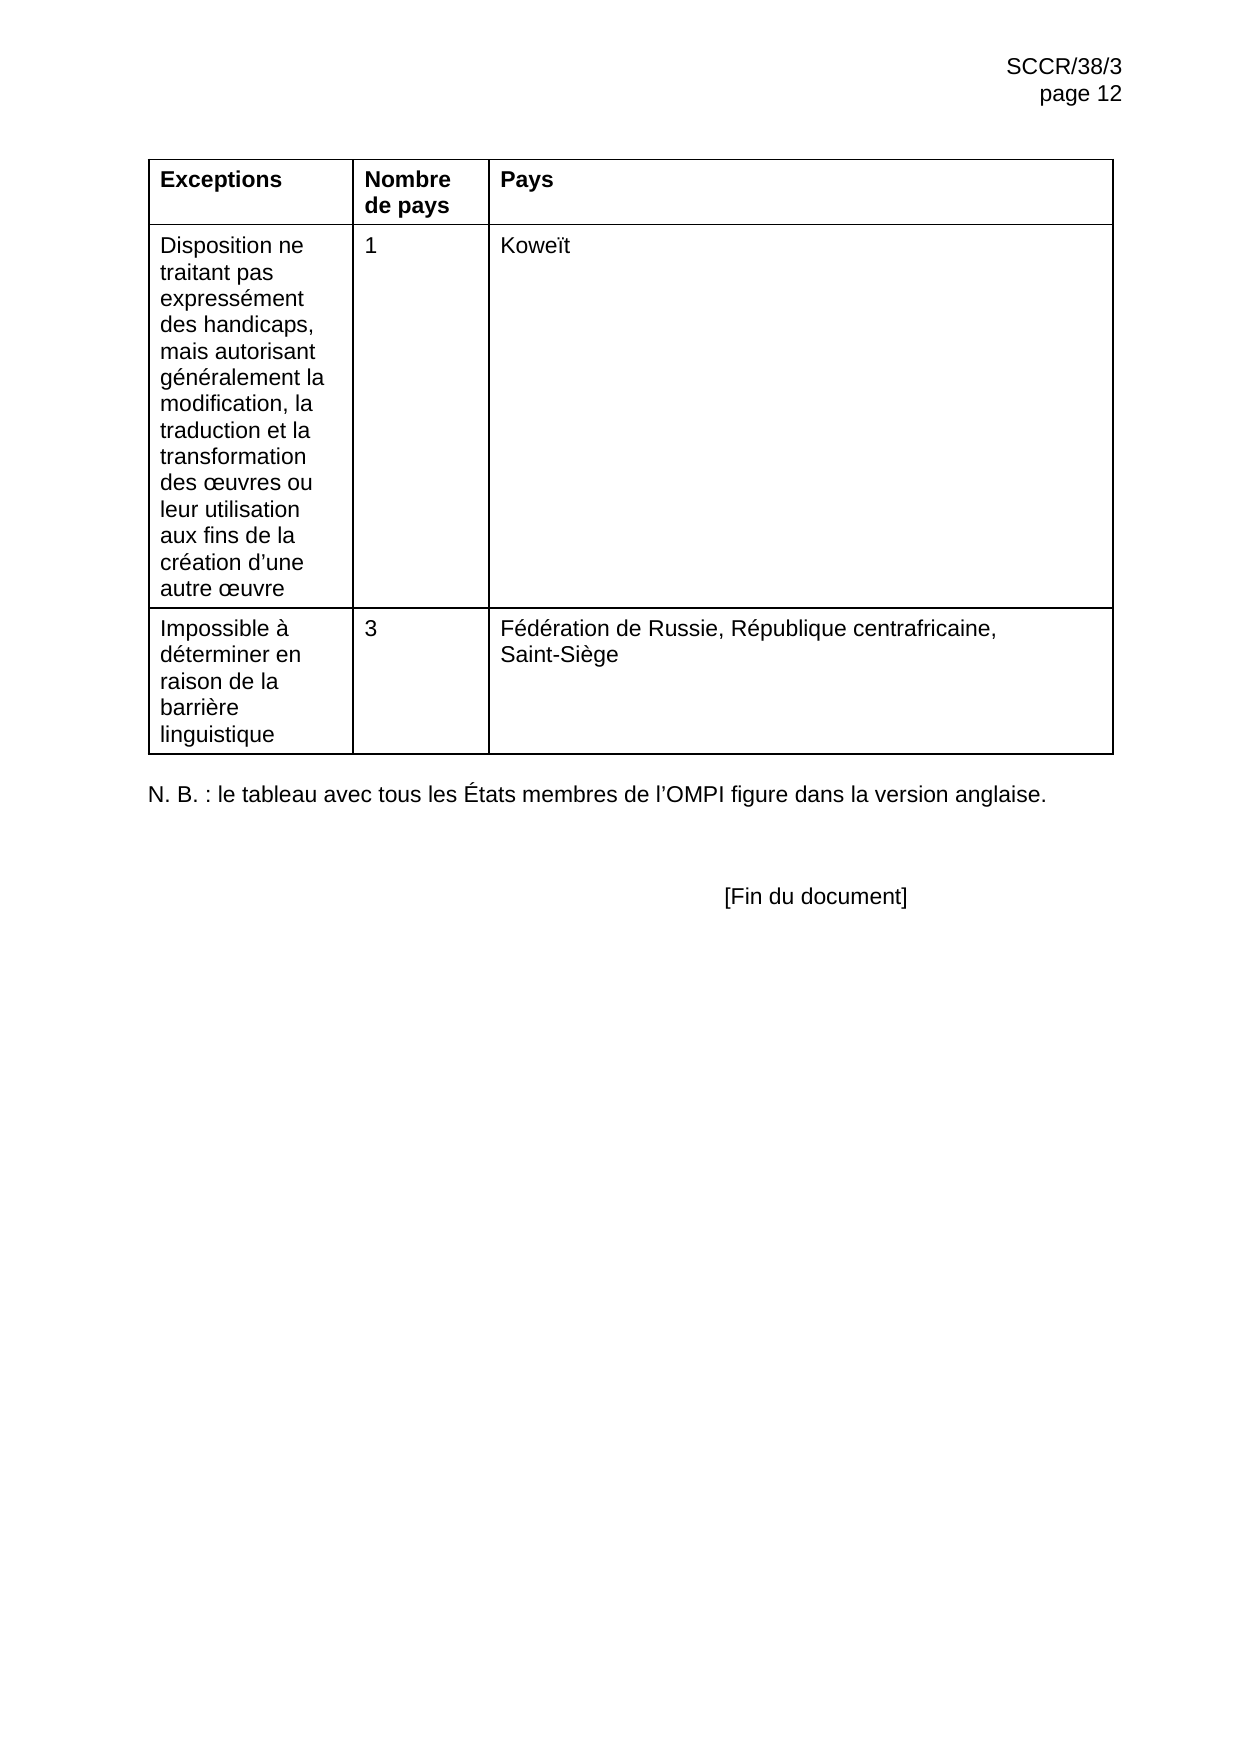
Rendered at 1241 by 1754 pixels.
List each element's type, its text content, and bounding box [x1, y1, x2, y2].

text [Fin du document] [724, 883, 1122, 909]
table_cell Disposition ne traitant pas expressément des handicaps, mais autorisant généralement la modification, la traduction et la transformation des œuvres ou leur utilisation aux fins de la création d’une autre œuvre [150, 225, 352, 607]
table_header Pays [490, 160, 1112, 224]
table_cell 1 [354, 225, 488, 607]
list N. B. : le tableau avec tous les États membres de l’OMPI figure dans la version anglaise. [148, 781, 1122, 808]
table_cell Fédération de Russie, République centrafricaine, Saint-Siège [490, 609, 1112, 753]
table_cell Koweït [490, 225, 1112, 607]
table_header Exceptions [150, 160, 352, 224]
table_header Nombre de pays [354, 160, 488, 224]
table_cell 3 [354, 609, 488, 753]
table_cell Impossible à déterminer en raison de la barrière linguistique [150, 609, 352, 753]
